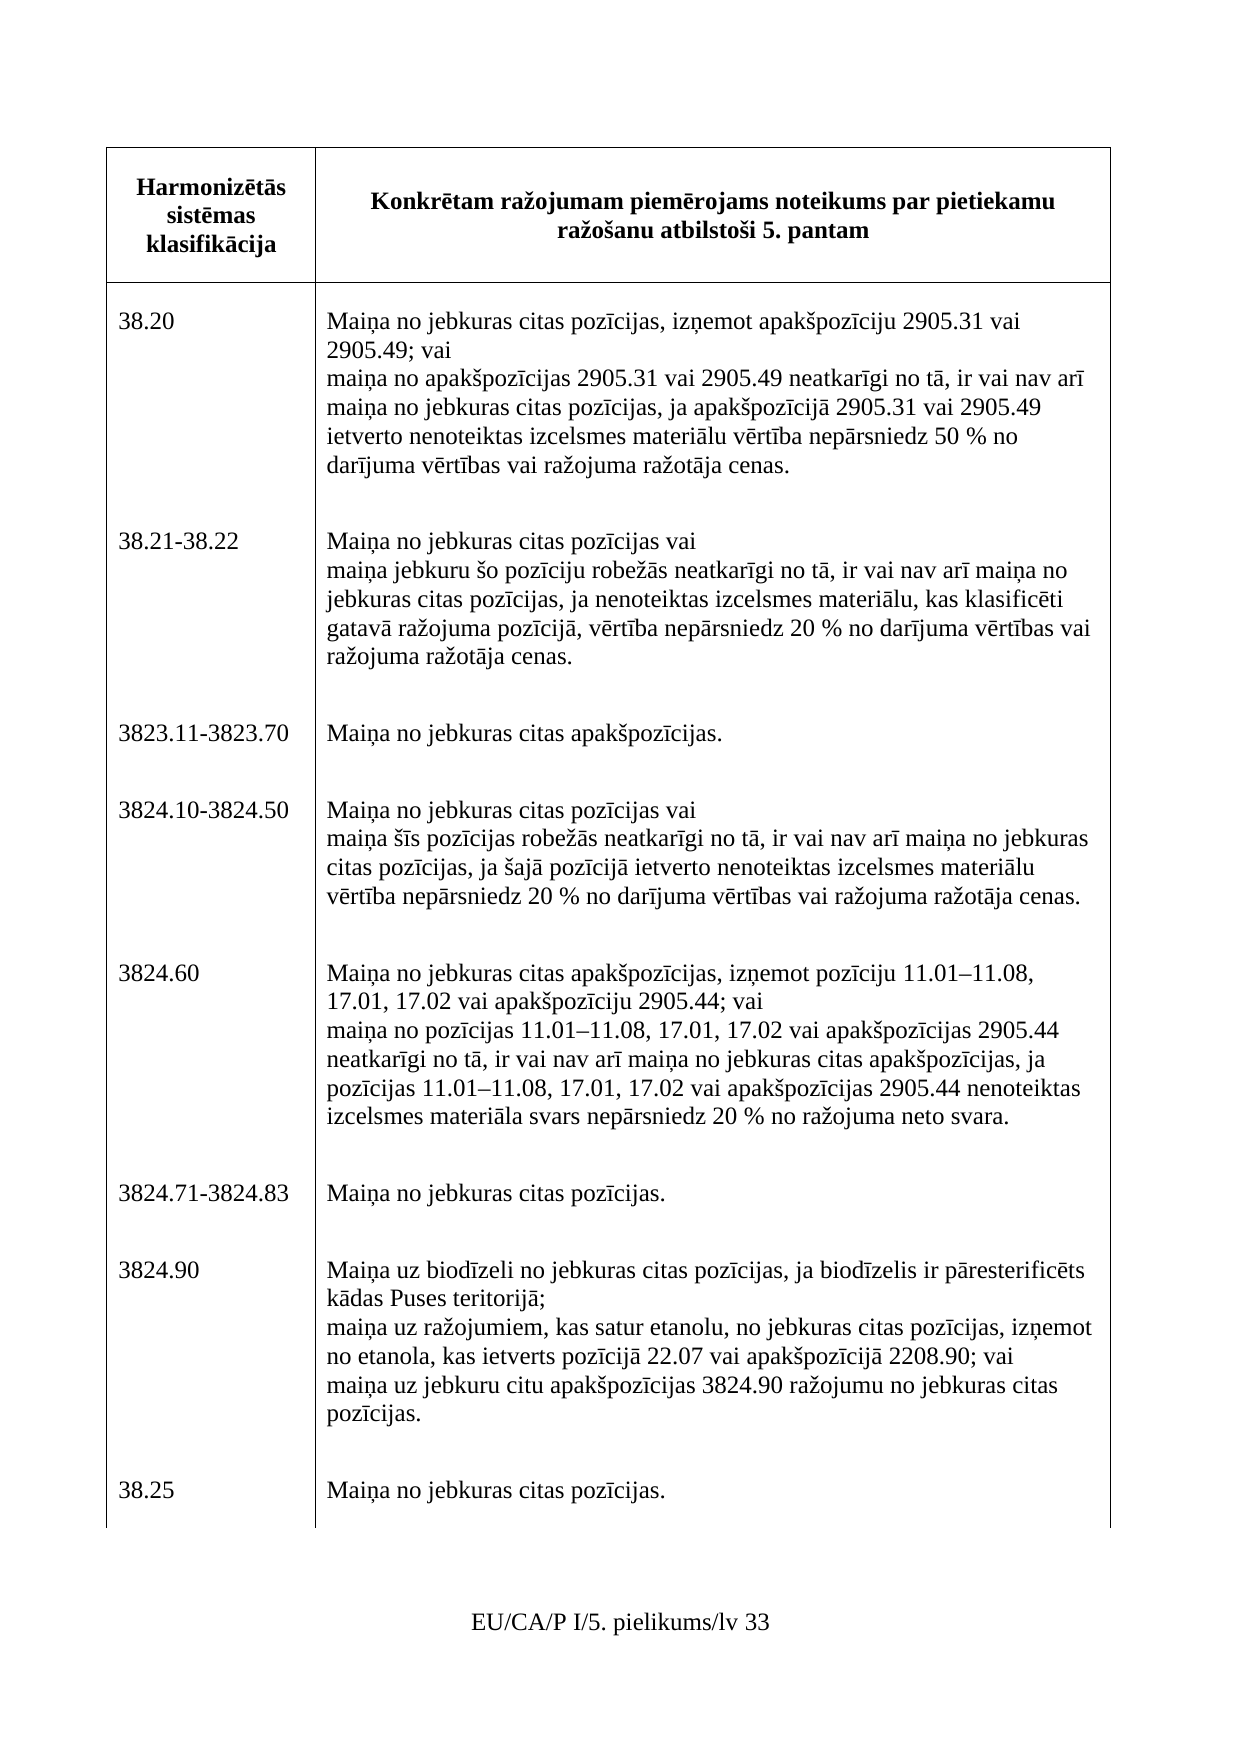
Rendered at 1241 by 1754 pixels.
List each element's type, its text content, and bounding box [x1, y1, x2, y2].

table_header Harmonizētās sistēmas klasifikācija [107, 148, 315, 282]
table_cell Maiņa no jebkuras citas pozīcijas. [316, 1154, 1110, 1231]
table_cell Maiņa no jebkuras citas apakšpozīcijas, izņemot pozīciju 11.01–11.08, 17.01, 17.02 vai apakšpozīciju 2905.44; vai maiņa no pozīcijas 11.01–11.08, 17.01, 17.02 vai apakšpozīcijas 2905.44 neatkarīgi no tā, ir vai nav arī maiņa no jebkuras citas apakšpozīcijas, ja pozīcijas 11.01–11.08, 17.01, 17.02 vai apakšpozīcijas 2905.44 nenoteiktas izcelsmes materiāla svars nepārsniedz 20 % no ražojuma neto svara. [316, 934, 1110, 1154]
table_header Konkrētam ražojumam piemērojams noteikums par pietiekamu ražošanu atbilstoši 5. pantam [316, 148, 1110, 282]
table_cell 38.20 [107, 283, 315, 502]
table_cell 38.25 [107, 1451, 315, 1528]
table_cell Maiņa no jebkuras citas pozīcijas vai maiņa jebkuru šo pozīciju robežās neatkarīgi no tā, ir vai nav arī maiņa no jebkuras citas pozīcijas, ja nenoteiktas izcelsmes materiālu, kas klasificēti gatavā ražojuma pozīcijā, vērtība nepārsniedz 20 % no darījuma vērtības vai ražojuma ražotāja cenas. [316, 503, 1110, 694]
table_cell 3824.10-3824.50 [107, 771, 315, 934]
table_cell 3824.71-3824.83 [107, 1154, 315, 1231]
table_cell Maiņa uz biodīzeli no jebkuras citas pozīcijas, ja biodīzelis ir pāresterificēts kādas Puses teritorijā; maiņa uz ražojumiem, kas satur etanolu, no jebkuras citas pozīcijas, izņemot no etanola, kas ietverts pozīcijā 22.07 vai apakšpozīcijā 2208.90; vai maiņa uz jebkuru citu apakšpozīcijas 3824.90 ražojumu no jebkuras citas pozīcijas. [316, 1231, 1110, 1451]
table_cell 38.21-38.22 [107, 503, 315, 694]
table_cell Maiņa no jebkuras citas apakšpozīcijas. [316, 694, 1110, 771]
table_cell Maiņa no jebkuras citas pozīcijas. [316, 1451, 1110, 1528]
table_cell Maiņa no jebkuras citas pozīcijas, izņemot apakšpozīciju 2905.31 vai 2905.49; vai maiņa no apakšpozīcijas 2905.31 vai 2905.49 neatkarīgi no tā, ir vai nav arī maiņa no jebkuras citas pozīcijas, ja apakšpozīcijā 2905.31 vai 2905.49 ietverto nenoteiktas izcelsmes materiālu vērtība nepārsniedz 50 % no darījuma vērtības vai ražojuma ražotāja cenas. [316, 283, 1110, 502]
table_cell 3823.11-3823.70 [107, 694, 315, 771]
table_cell 3824.60 [107, 934, 315, 1154]
table_cell 3824.90 [107, 1231, 315, 1451]
table_cell Maiņa no jebkuras citas pozīcijas vai maiņa šīs pozīcijas robežās neatkarīgi no tā, ir vai nav arī maiņa no jebkuras citas pozīcijas, ja šajā pozīcijā ietverto nenoteiktas izcelsmes materiālu vērtība nepārsniedz 20 % no darījuma vērtības vai ražojuma ražotāja cenas. [316, 771, 1110, 934]
